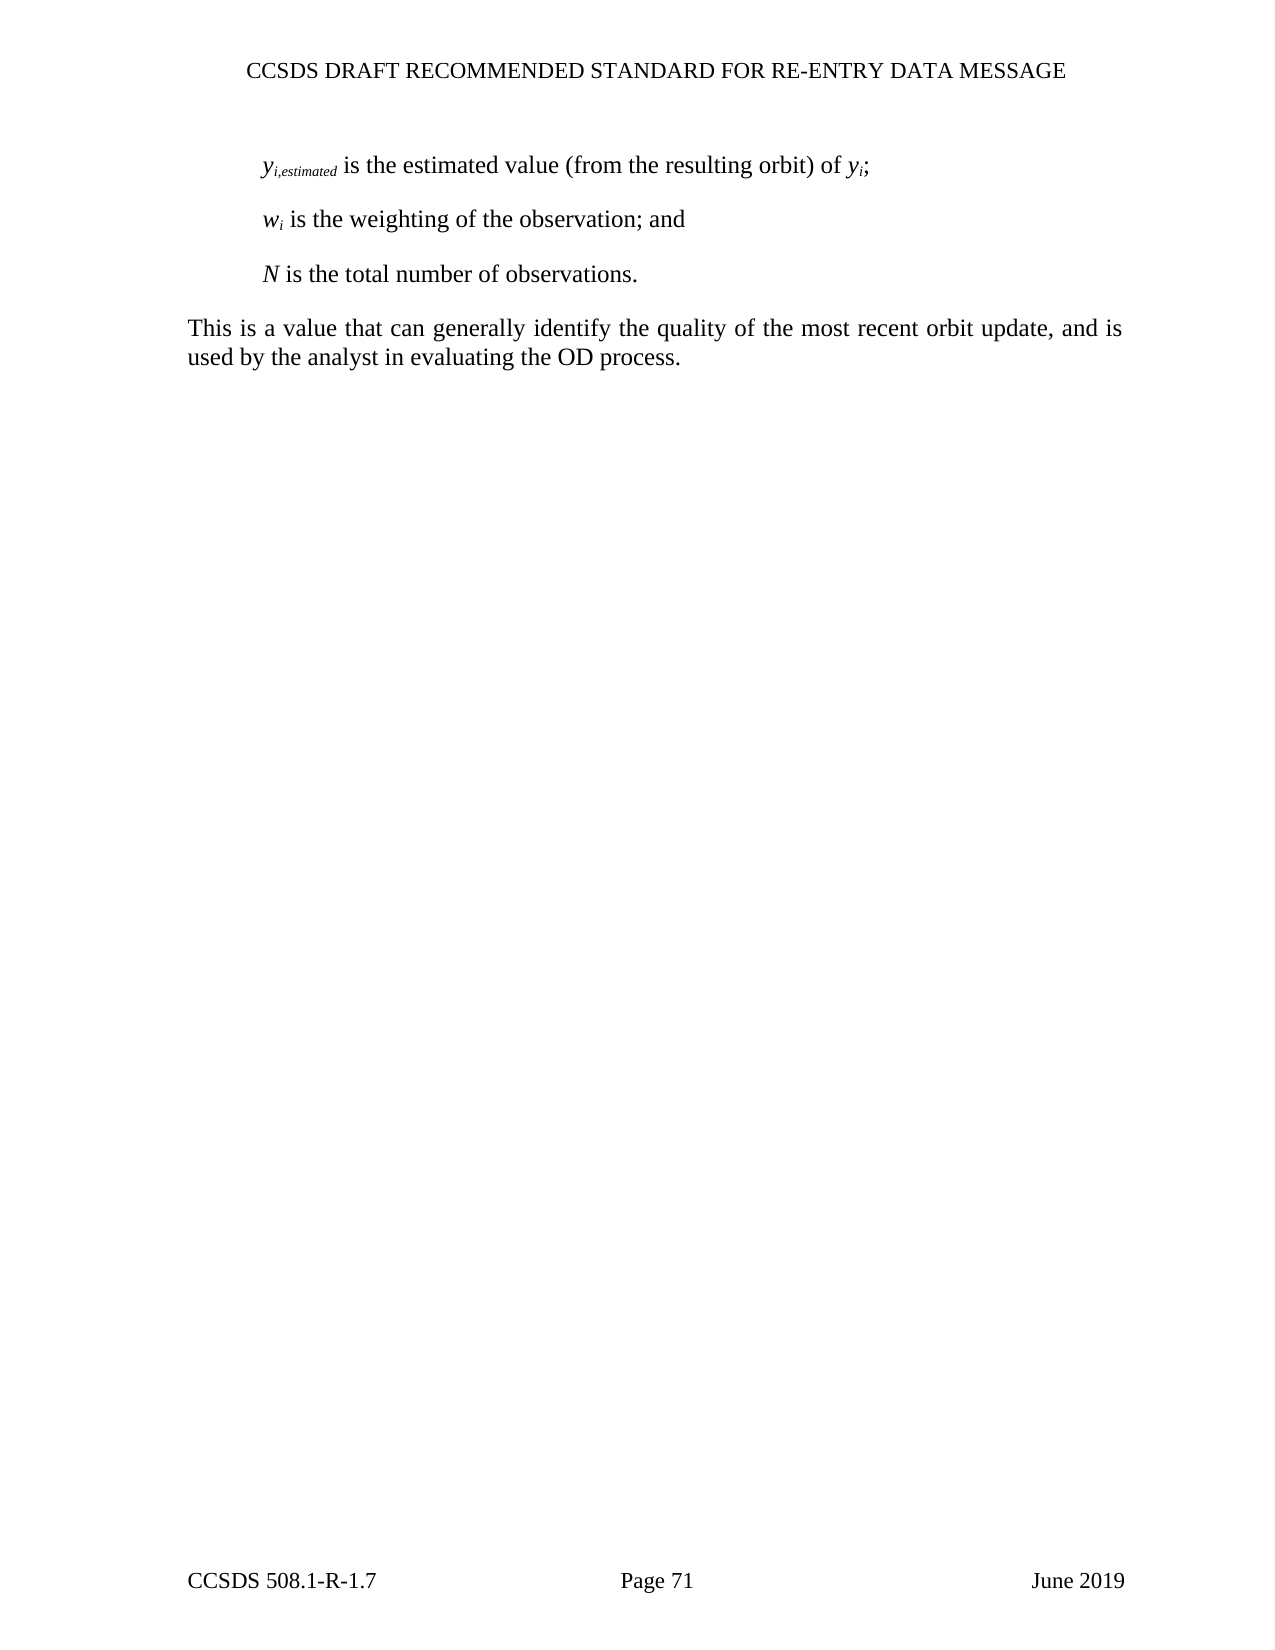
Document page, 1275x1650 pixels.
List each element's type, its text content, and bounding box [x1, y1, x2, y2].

text This is a value that can generally identify the quality of the most recent orbit update, and is used by the analyst in evaluating the OD process. [187, 312, 1125, 371]
text N is the total number of observations. [187, 258, 1125, 287]
text wi is the weighting of the observation; and [187, 204, 1125, 233]
text yi,estimated is the estimated value (from the resulting orbit) of yi; [187, 150, 1125, 179]
